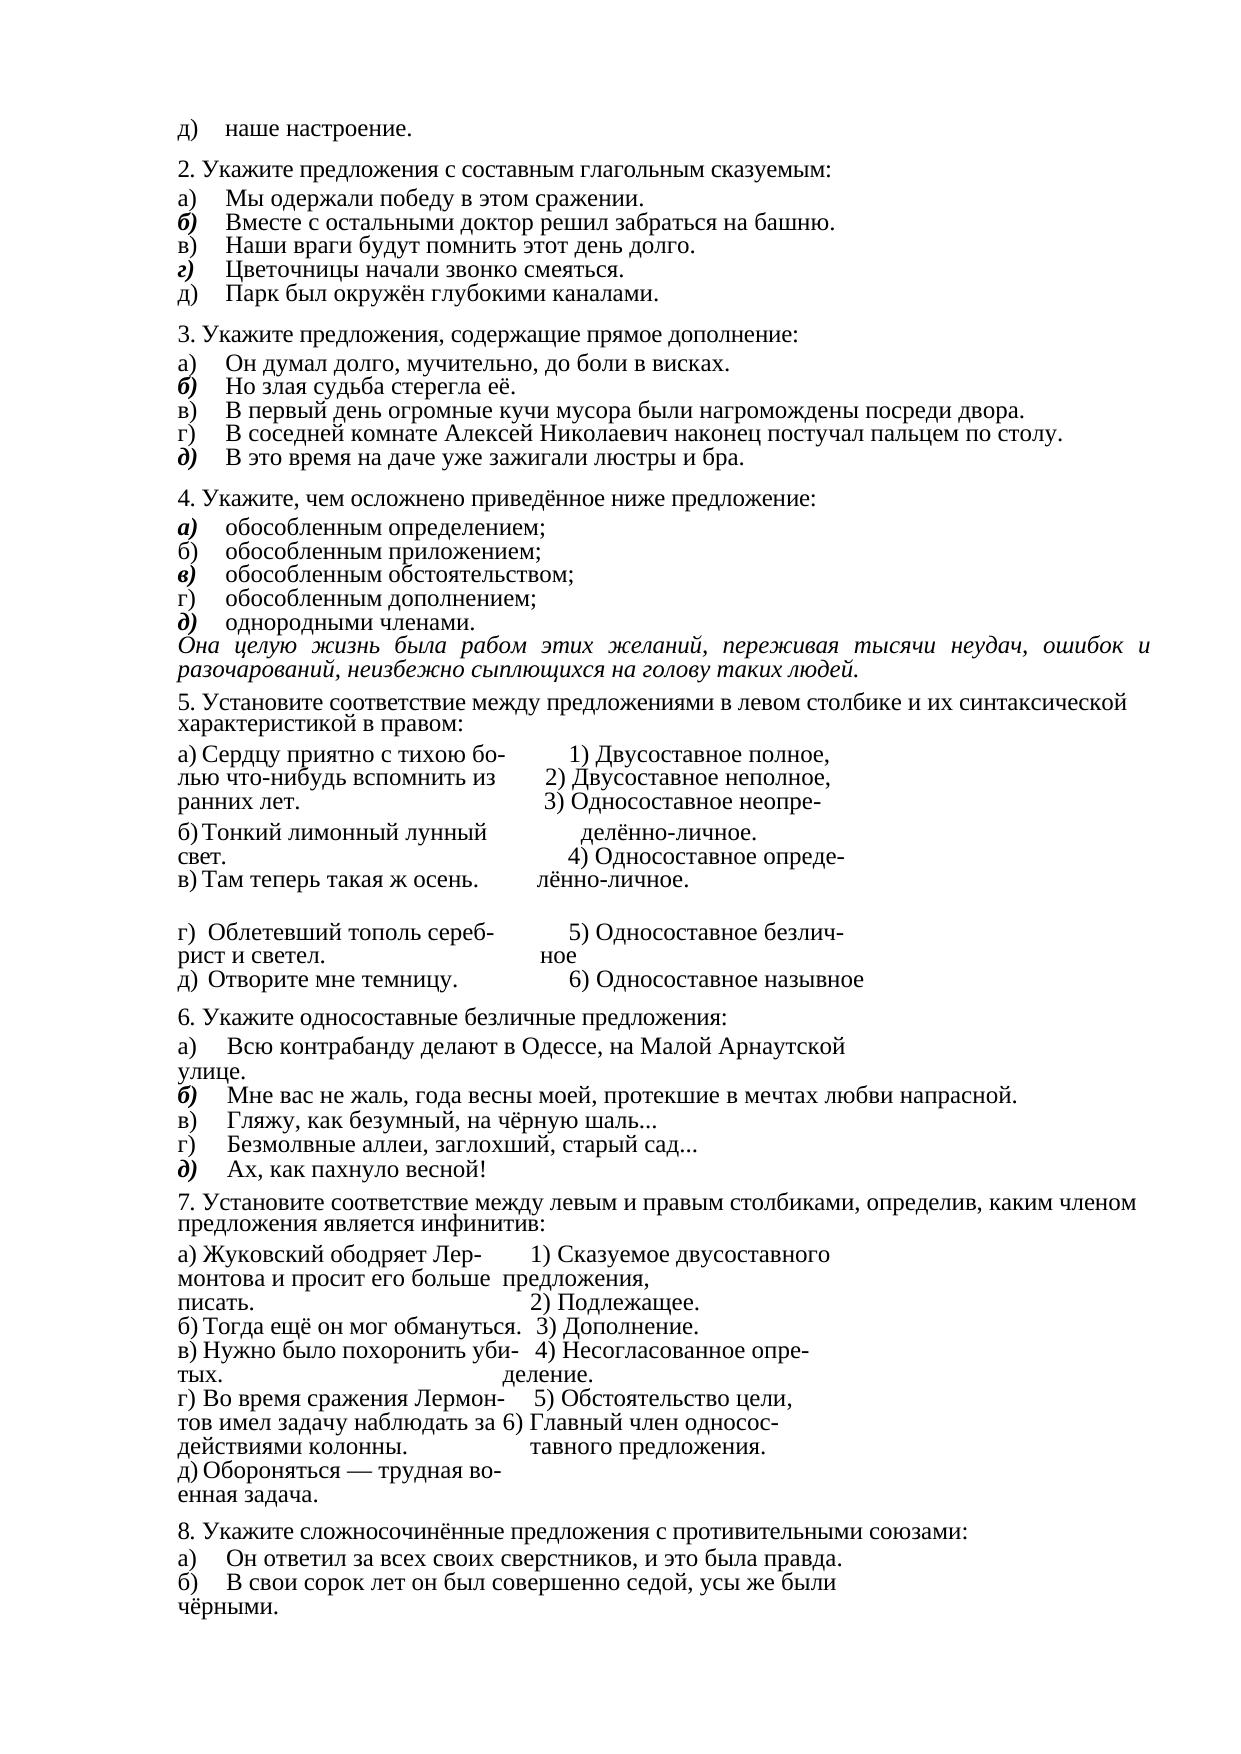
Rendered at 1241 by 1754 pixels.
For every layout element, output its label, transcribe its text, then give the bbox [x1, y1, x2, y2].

text д) Ах, как пахнуло весной! [177, 1158, 1152, 1182]
text г) Безмолвные аллеи, заглохший, старый сад... [177, 1133, 1152, 1158]
text д) Отворите мне темницу. 6) Односоставное назывное [177, 969, 1152, 992]
text д) наше настроение. [177, 118, 1152, 142]
text а) Жуковский ободряет Лер- 1) Сказуемое двусоставного монтова и просит его больше предложения, писать. 2) Подлежащее. [177, 1244, 1152, 1316]
text а) Он ответил за всех своих сверстников, и это была правда. [177, 1548, 1152, 1572]
text 7. Установите соответствие между левым и правым столбиками, определив, каким членом предложения является инфинитив: [177, 1193, 1150, 1236]
text в) Гляжу, как безумный, на чёрную шаль... [177, 1109, 1152, 1133]
text а) обособленным определением; [177, 517, 1152, 540]
text в) Там теперь такая ж осень. лённо-личное. [177, 869, 1152, 893]
text а) Сердцу приятно с тихою бо- 1) Двусоставное полное, лью что-нибудь вспомнить из 2) Двусоставное неполное, ранних лет. 3) Односоставное неопре- [177, 743, 1152, 814]
text а) Всю контрабанду делают в Одессе, на Малой Арнаутской улице. [177, 1035, 1152, 1084]
text г) Цветочницы начали звонко смеяться. [177, 259, 1152, 283]
text г) Облетевший тополь сереб- 5) Односоставное безлич- [177, 921, 1152, 945]
text д) Парк был окружён глубокими каналами. [177, 283, 1152, 307]
text 5. Установите соответствие между предложениями в левом столбике и их синтаксической характеристикой в правом: [177, 693, 1152, 735]
text 2. Укажите предложения с составным глагольным сказуемым: [177, 154, 1152, 182]
text в) Нужно было похоронить уби- 4) Несогласованное опре- тых. деление. [177, 1339, 1148, 1387]
text г) обособленным дополнением; [177, 588, 1152, 612]
text 4. Укажите, чем осложнено приведённое ниже предложение: [177, 483, 1152, 511]
text б) Но злая судьба стерегла её. [177, 376, 1152, 399]
text в) обособленным обстоятельством; [177, 564, 1152, 587]
text а) Он думал долго, мучительно, до боли в висках. [177, 352, 1152, 376]
text а) Мы одержали победу в этом сражении. [177, 187, 1152, 211]
text в) Наши враги будут помнить этот день долго. [177, 235, 1152, 259]
text д) В это время на даче уже зажигали люстры и бра. [177, 447, 1152, 470]
text б) Тонкий лимонный лунный делённо-личное. [177, 822, 1152, 846]
text 3. Укажите предложения, содержащие прямое дополнение: [177, 319, 1152, 348]
text б) В свои сорок лет он был совершенно седой, усы же были чёрными. [177, 1572, 1152, 1619]
text 6. Укажите односоставные безличные предложения: [177, 1002, 1152, 1031]
text д) однородными членами. [177, 612, 1152, 635]
text б) Мне вас не жаль, года весны моей, протекшие в мечтах любви напрасной. [177, 1084, 1152, 1109]
text б) Тогда ещё он мог обмануться. 3) Дополнение. [177, 1316, 1152, 1339]
text 8. Укажите сложносочинённые предложения с противительными союзами: [177, 1523, 1148, 1544]
text рист и светел. ное [177, 945, 1152, 968]
text д) Обороняться — трудная во- енная задача. [177, 1459, 872, 1507]
text б) Вместе с остальными доктор решил забраться на башню. [177, 211, 1152, 235]
text свет. 4) Односоставное опреде- [177, 846, 1152, 869]
text г) Во время сражения Лермон- 5) Обстоятельство цели, тов имел задачу наблюдать за 6) Главный член односос- действиями колонны. тавного предложения. [177, 1387, 1152, 1459]
text Она целую жизнь была рабом этих желаний, переживая тысячи неудач, ошибок и разочарований, неизбежно сыплющихся на голову таких людей. [177, 635, 1151, 682]
text в) В первый день огромные кучи мусора были нагромождены посреди двора. [177, 399, 1152, 423]
text б) обособленным приложением; [177, 540, 1152, 564]
text г) В соседней комнате Алексей Николаевич наконец постучал пальцем по столу. [177, 423, 1152, 447]
